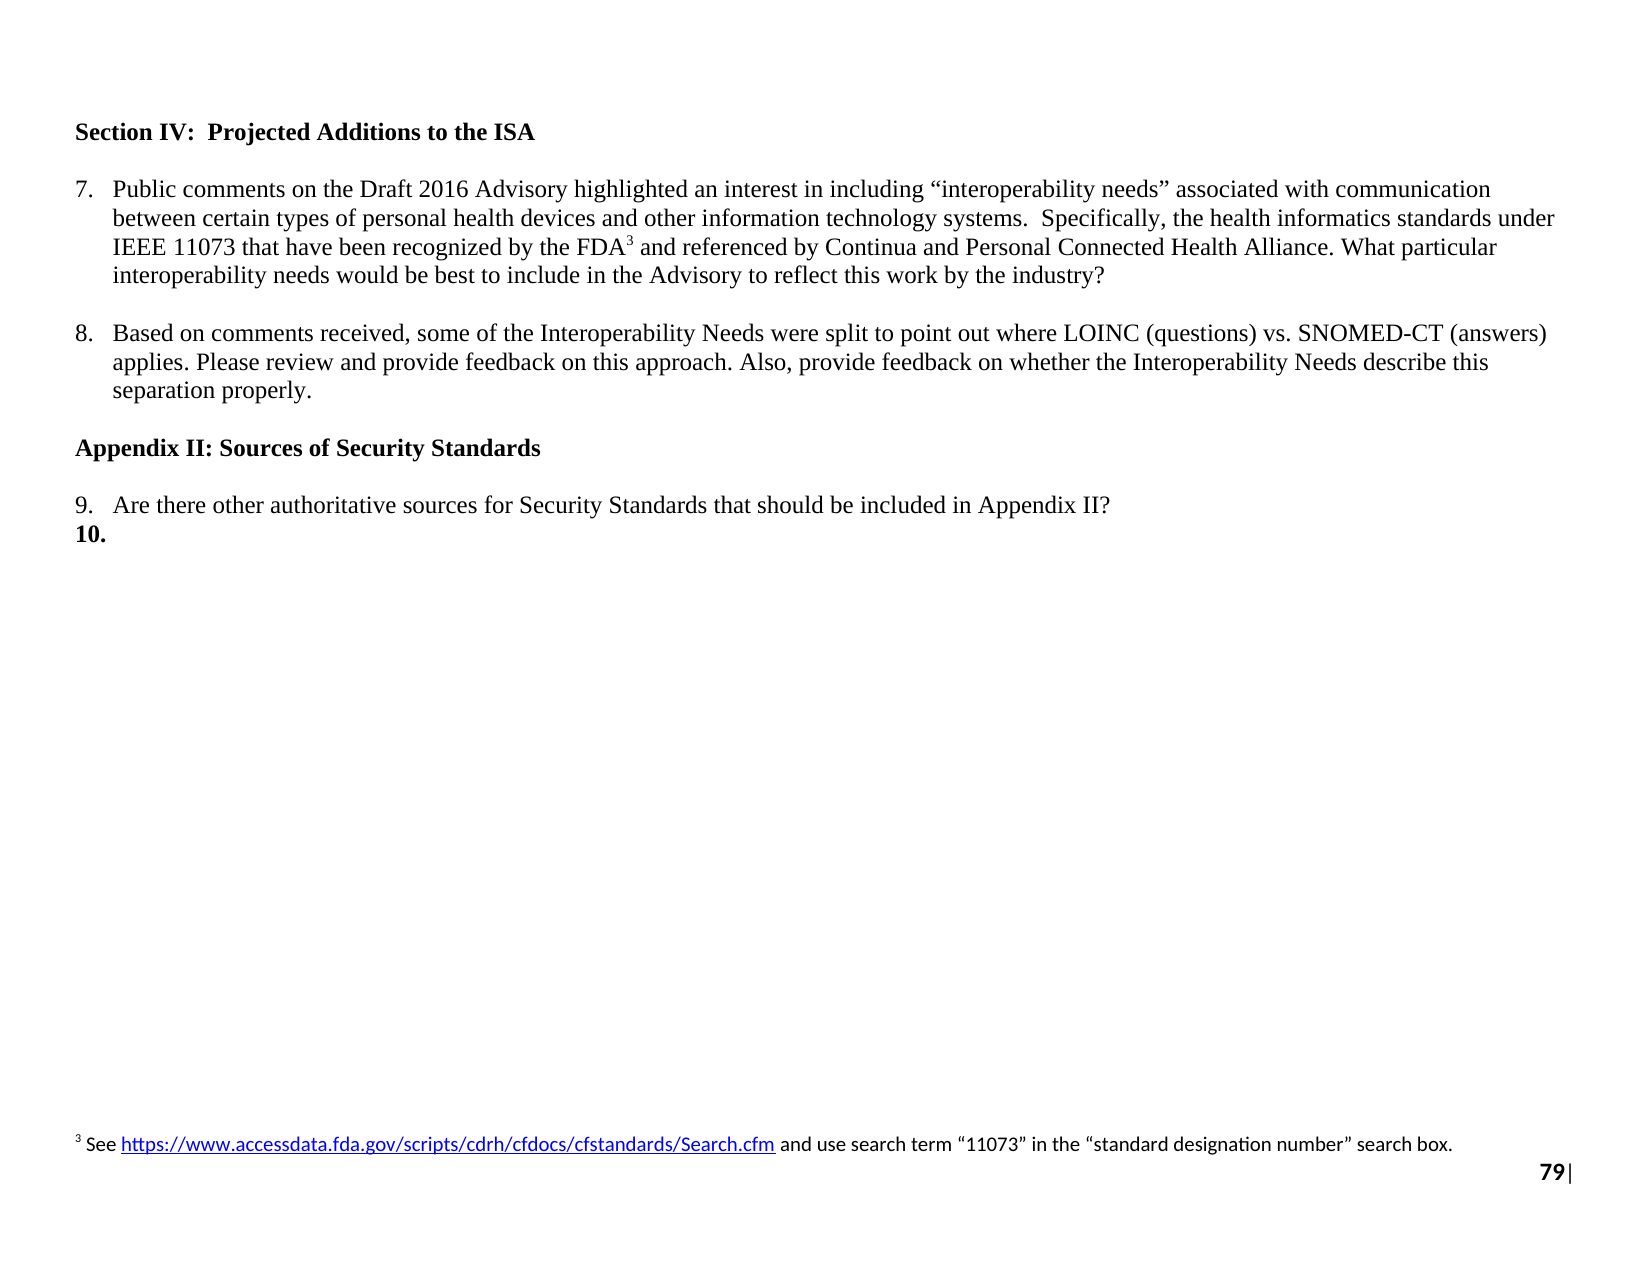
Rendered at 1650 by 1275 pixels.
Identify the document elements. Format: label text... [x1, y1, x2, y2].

text Section IV: Projected Additions to the ISA [75, 117, 1575, 146]
list Are there other authoritative sources for Security Standards that should be included in Appendix II? [75, 491, 1575, 519]
list Based on comments received, some of the Interoperability Needs were split to point out where LOINC (questions) vs. SNOMED-CT (answers) applies. Please review and provide feedback on this approach. Also, provide feedback on whether the Interoperability Needs describe this separation properly. [75, 318, 1575, 404]
list Public comments on the Draft 2016 Advisory highlighted an interest in including “interoperability needs” associated with communication between certain types of personal health devices and other information technology systems. Specifically, the health informatics standards under IEEE 11073 that have been recognized by the FDA and referenced by Continua and Personal Connected Health Alliance. What particular interoperability needs would be best to include in the Advisory to reflect this work by the industry? [75, 174, 1575, 289]
text Appendix II: Sources of Security Standards [75, 433, 1575, 462]
